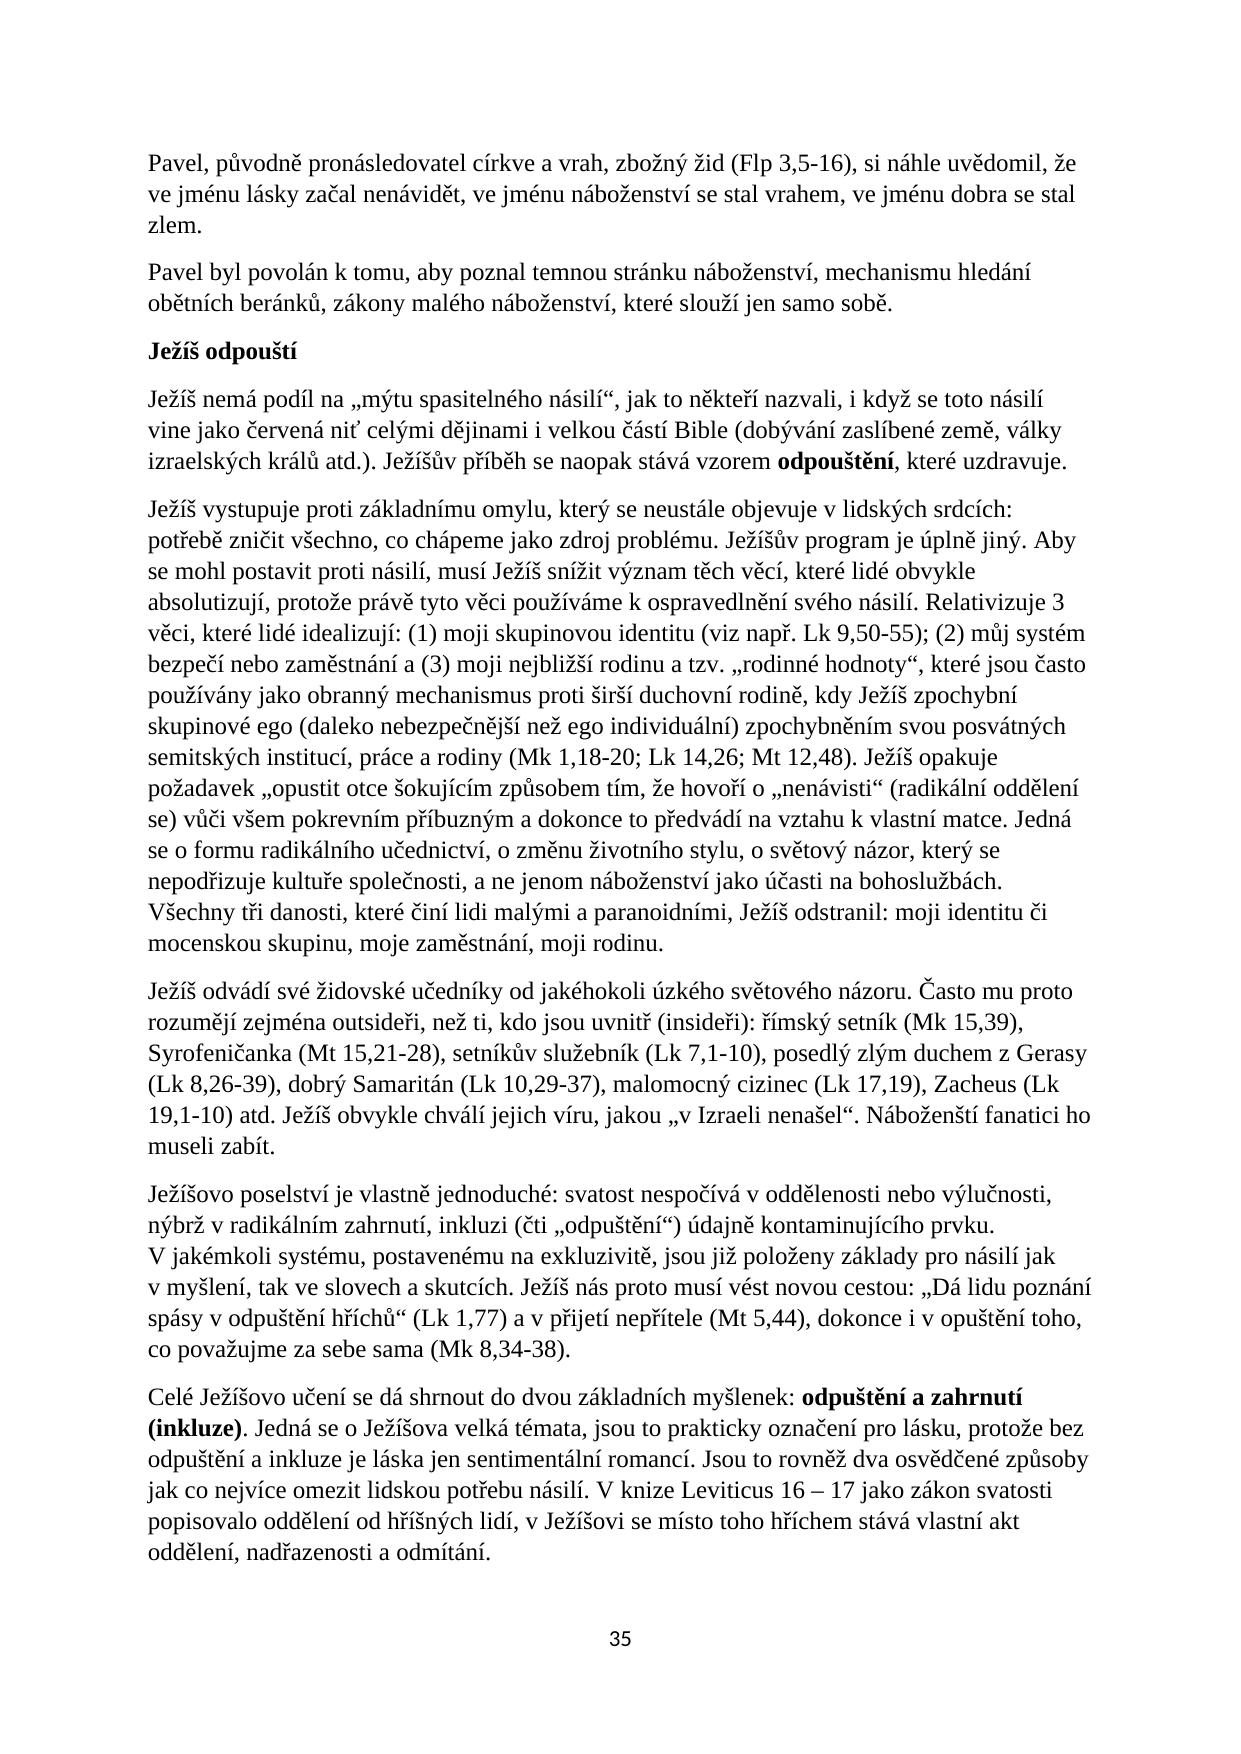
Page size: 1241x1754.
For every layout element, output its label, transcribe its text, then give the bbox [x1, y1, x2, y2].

text Celé Ježíšovo učení se dá shrnout do dvou základních myšlenek: odpuštění a zahrnutí (inkluze). Jedná se o Ježíšova velká témata, jsou to prakticky označení pro lásku, protože bez odpuštění a inkluze je láska jen sentimentální romancí. Jsou to rovněž dva osvědčené způsoby jak co nejvíce omezit lidskou potřebu násilí. V knize Leviticus 16 – 17 jako zákon svatosti popisovalo oddělení od hříšných lidí, v Ježíšovi se místo toho hříchem stává vlastní akt oddělení, nadřazenosti a odmítání. [148, 1382, 1093, 1566]
text Ježíš nemá podíl na „mýtu spasitelného násilí“, jak to někteří nazvali, i když se toto násilí vine jako červená niť celými dějinami i velkou částí Bible (dobývání zaslíbené země, války izraelských králů atd.). Ježíšův příběh se naopak stává vzorem odpouštění, které uzdravuje. [148, 384, 1093, 475]
text Ježíš odpouští [148, 336, 1093, 365]
text Pavel byl povolán k tomu, aby poznal temnou stránku náboženství, mechanismu hledání obětních beránků, zákony malého náboženství, které slouží jen samo sobě. [148, 257, 1093, 317]
text Pavel, původně pronásledovatel církve a vrah, zbožný žid (Flp 3,5-16), si náhle uvědomil, že ve jménu lásky začal nenávidět, ve jménu náboženství se stal vrahem, ve jménu dobra se stal zlem. [148, 148, 1093, 238]
text Ježíš vystupuje proti základnímu omylu, který se neustále objevuje v lidských srdcích: potřebě zničit všechno, co chápeme jako zdroj problému. Ježíšův program je úplně jiný. Aby se mohl postavit proti násilí, musí Ježíš snížit význam těch věcí, které lidé obvykle absolutizují, protože právě tyto věci používáme k ospravedlnění svého násilí. Relativizuje 3 věci, které lidé idealizují: (1) moji skupinovou identitu (viz např. Lk 9,50-55); (2) můj systém bezpečí nebo zaměstnání a (3) moji nejbližší rodinu a tzv. „rodinné hodnoty“, které jsou často používány jako obranný mechanismus proti širší duchovní rodině, kdy Ježíš zpochybní skupinové ego (daleko nebezpečnější než ego individuální) zpochybněním svou posvátných semitských institucí, práce a rodiny (Mk 1,18-20; Lk 14,26; Mt 12,48). Ježíš opakuje požadavek „opustit otce šokujícím způsobem tím, že hovoří o „nenávisti“ (radikální oddělení se) vůči všem pokrevním příbuzným a dokonce to předvádí na vztahu k vlastní matce. Jedná se o formu radikálního učednictví, o změnu životního stylu, o světový názor, který se nepodřizuje kultuře společnosti, a ne jenom náboženství jako účasti na bohoslužbách. Všechny tři danosti, které činí lidi malými a paranoidními, Ježíš odstranil: moji identitu či mocenskou skupinu, moje zaměstnání, moji rodinu. [148, 494, 1093, 957]
text Ježíš odvádí své židovské učedníky od jakéhokoli úzkého světového názoru. Často mu proto rozumějí zejména outsideři, než ti, kdo jsou uvnitř (insideři): římský setník (Mk 15,39), Syrofeničanka (Mt 15,21-28), setníkův služebník (Lk 7,1-10), posedlý zlým duchem z Gerasy (Lk 8,26-39), dobrý Samaritán (Lk 10,29-37), malomocný cizinec (Lk 17,19), Zacheus (Lk 19,1-10) atd. Ježíš obvykle chválí jejich víru, jakou „v Izraeli nenašel“. Náboženští fanatici ho museli zabít. [148, 976, 1093, 1160]
text Ježíšovo poselství je vlastně jednoduché: svatost nespočívá v oddělenosti nebo výlučnosti, nýbrž v radikálním zahrnutí, inkluzi (čti „odpuštění“) údajně kontaminujícího prvku. V jakémkoli systému, postavenému na exkluzivitě, jsou již položeny základy pro násilí jak v myšlení, tak ve slovech a skutcích. Ježíš nás proto musí vést novou cestou: „Dá lidu poznání spásy v odpuštění hříchů“ (Lk 1,77) a v přijetí nepřítele (Mt 5,44), dokonce i v opuštění toho, co považujme za sebe sama (Mk 8,34-38). [148, 1179, 1093, 1363]
